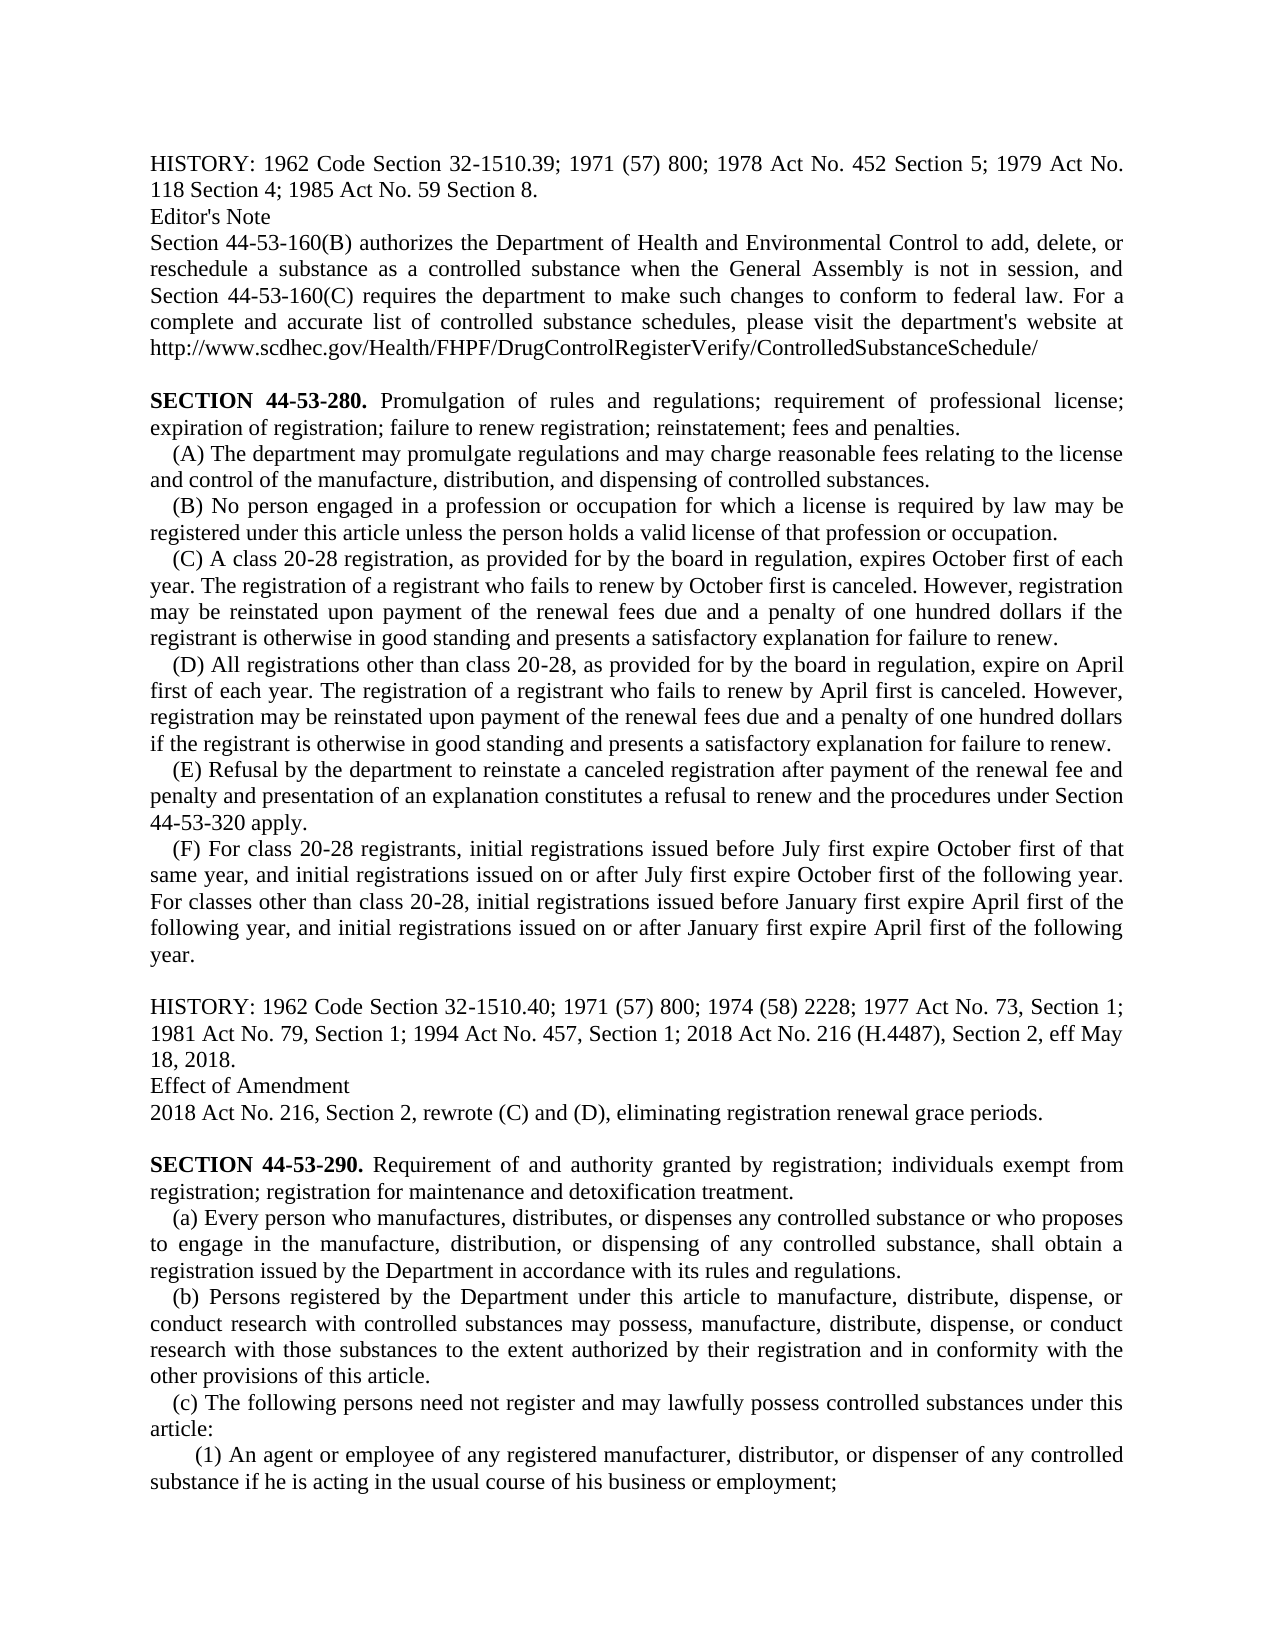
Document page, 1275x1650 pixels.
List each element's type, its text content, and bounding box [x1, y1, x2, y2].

text Section 44-53-160(B) authorizes the Department of Health and Environmental Control to add, delete, or reschedule a substance as a controlled substance when the General Assembly is not in session, and Section 44-53-160(C) requires the department to make such changes to conform to federal law. For a complete and accurate list of controlled substance schedules, please visit the department's website at http://www.scdhec.gov/Health/FHPF/DrugControlRegisterVerify/ControlledSubstanceSchedule/ [150, 229, 1125, 361]
text (a) Every person who manufactures, distributes, or dispenses any controlled substance or who proposes to engage in the manufacture, distribution, or dispensing of any controlled substance, shall obtain a registration issued by the Department in accordance with its rules and regulations. [150, 1204, 1125, 1283]
text HISTORY: 1962 Code Section 32-1510.40; 1971 (57) 800; 1974 (58) 2228; 1977 Act No. 73, Section 1; 1981 Act No. 79, Section 1; 1994 Act No. 457, Section 1; 2018 Act No. 216 (H.4487), Section 2, eff May 18, 2018. [150, 993, 1125, 1072]
text 2018 Act No. 216, Section 2, rewrote (C) and (D), eliminating registration renewal grace periods. [150, 1099, 1125, 1125]
text (A) The department may promulgate regulations and may charge reasonable fees relating to the license and control of the manufacture, distribution, and dispensing of controlled substances. [150, 440, 1125, 493]
text (c) The following persons need not register and may lawfully possess controlled substances under this article: [150, 1389, 1125, 1441]
text Editor's Note [150, 203, 1125, 229]
text (D) All registrations other than class 20-28, as provided for by the board in regulation, expire on April first of each year. The registration of a registrant who fails to renew by April first is canceled. However, registration may be reinstated upon payment of the renewal fees due and a penalty of one hundred dollars if the registrant is otherwise in good standing and presents a satisfactory explanation for failure to renew. [150, 651, 1125, 756]
text (C) A class 20-28 registration, as provided for by the board in regulation, expires October first of each year. The registration of a registrant who fails to renew by October first is canceled. However, registration may be reinstated upon payment of the renewal fees due and a penalty of one hundred dollars if the registrant is otherwise in good standing and presents a satisfactory explanation for failure to renew. [150, 545, 1125, 651]
text (F) For class 20-28 registrants, initial registrations issued before July first expire October first of that same year, and initial registrations issued on or after July first expire October first of the following year. For classes other than class 20-28, initial registrations issued before January first expire April first of the following year, and initial registrations issued on or after January first expire April first of the following year. [150, 835, 1125, 967]
text (b) Persons registered by the Department under this article to manufacture, distribute, dispense, or conduct research with controlled substances may possess, manufacture, distribute, dispense, or conduct research with those substances to the extent authorized by their registration and in conformity with the other provisions of this article. [150, 1283, 1125, 1389]
text (B) No person engaged in a profession or occupation for which a license is required by law may be registered under this article unless the person holds a valid license of that profession or occupation. [150, 493, 1125, 545]
text SECTION 44-53-290. Requirement of and authority granted by registration; individuals exempt from registration; registration for maintenance and detoxification treatment. [150, 1151, 1125, 1204]
text SECTION 44-53-280. Promulgation of rules and regulations; requirement of professional license; expiration of registration; failure to renew registration; reinstatement; fees and penalties. [150, 387, 1125, 440]
text Effect of Amendment [150, 1072, 1125, 1099]
text (E) Refusal by the department to reinstate a canceled registration after payment of the renewal fee and penalty and presentation of an explanation constitutes a refusal to renew and the procedures under Section 44-53-320 apply. [150, 756, 1125, 835]
text HISTORY: 1962 Code Section 32-1510.39; 1971 (57) 800; 1978 Act No. 452 Section 5; 1979 Act No. 118 Section 4; 1985 Act No. 59 Section 8. [150, 150, 1125, 203]
text (1) An agent or employee of any registered manufacturer, distributor, or dispenser of any controlled substance if he is acting in the usual course of his business or employment; [150, 1441, 1125, 1494]
